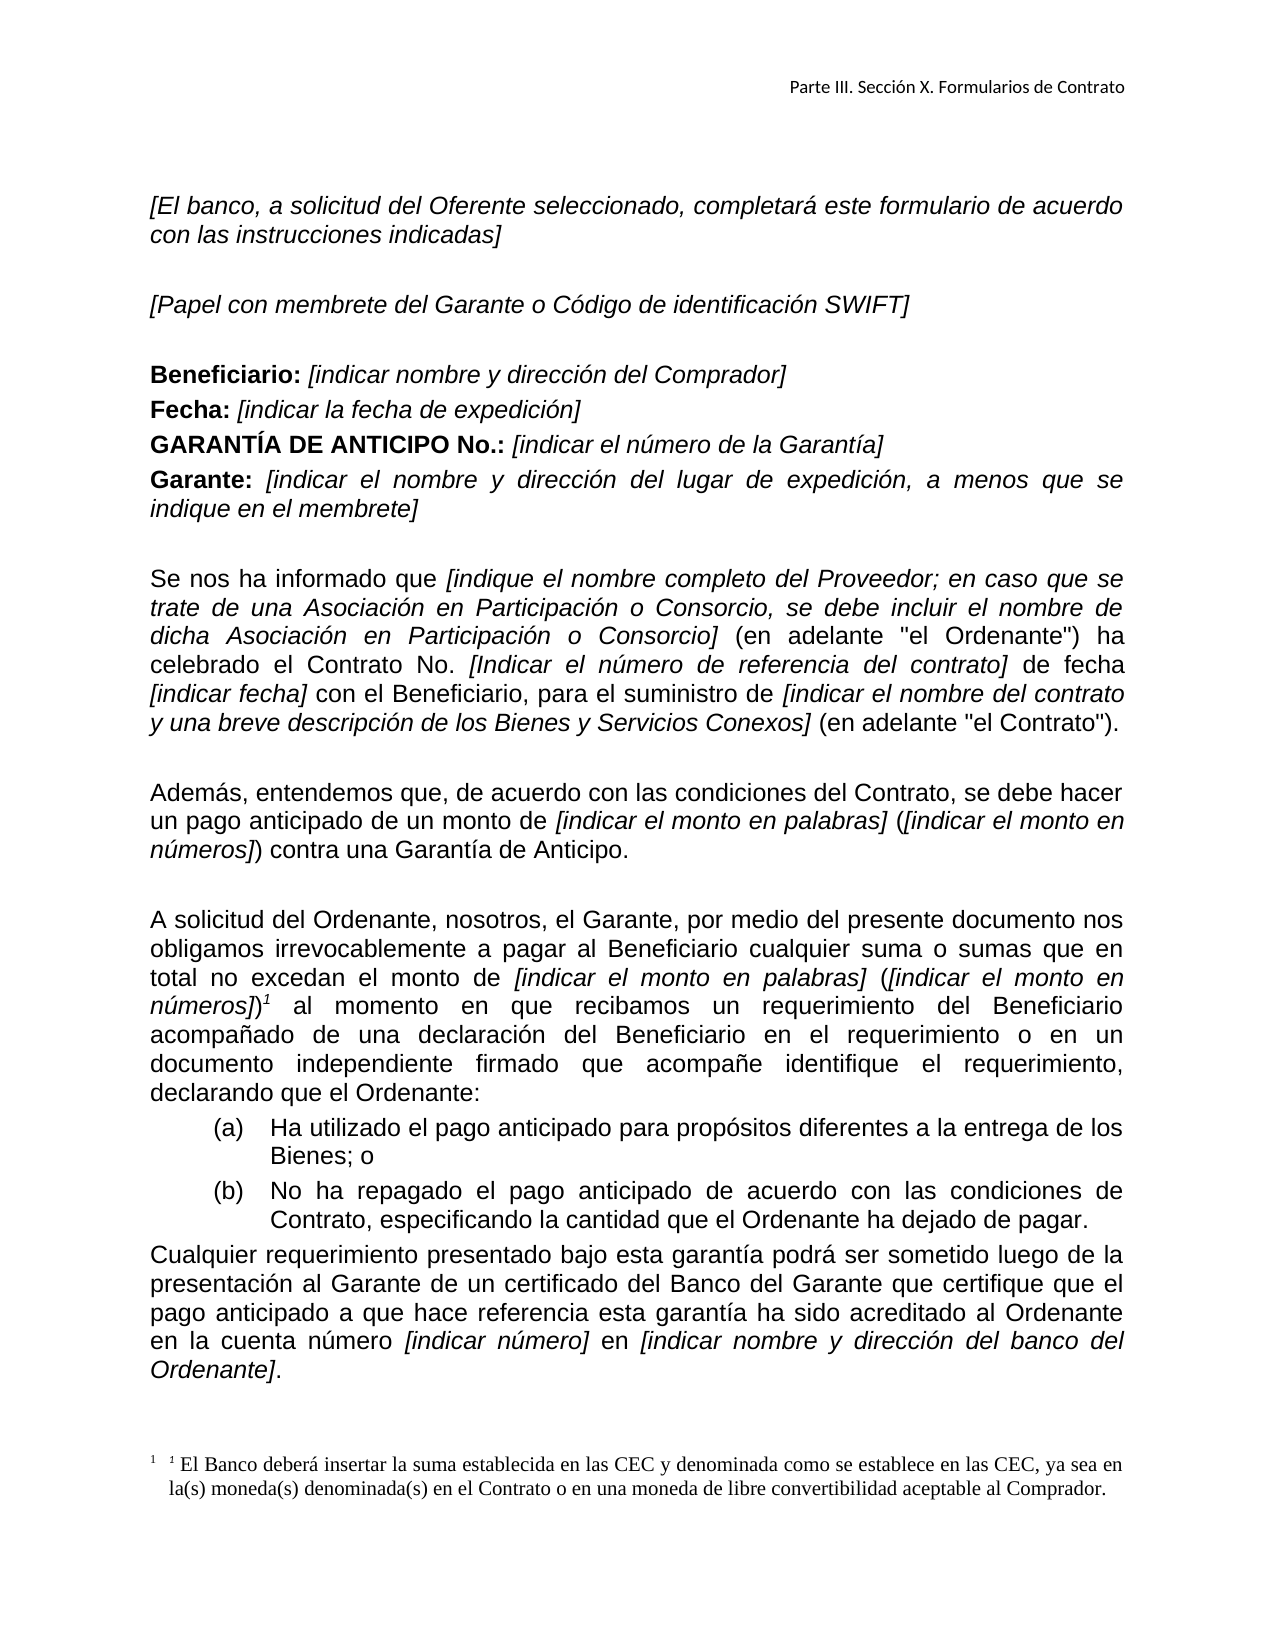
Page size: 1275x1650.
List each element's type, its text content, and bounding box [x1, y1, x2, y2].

text Cualquier requerimiento presentado bajo esta garantía podrá ser sometido luego de la presentación al Garante de un certificado del Banco del Garante que certifique que el pago anticipado a que hace referencia esta garantía ha sido acreditado al Ordenante en la cuenta número [indicar número] en [indicar nombre y dirección del banco del Ordenante]. [150, 1240, 1125, 1384]
text GARANTÍA DE ANTICIPO No.: [indicar el número de la Garantía] [150, 430, 1125, 459]
list No ha repagado el pago anticipado de acuerdo con las condiciones de Contrato, especificando la cantidad que el Ordenante ha dejado de pagar. [213, 1176, 1125, 1234]
text Beneficiario: [indicar nombre y dirección del Comprador] [150, 360, 1125, 389]
text [Papel con membrete del Garante o Código de identificación SWIFT] [150, 290, 1125, 319]
text Fecha: [indicar la fecha de expedición] [150, 395, 1125, 424]
text [El banco, a solicitud del Oferente seleccionado, completará este formulario de acuerdo con las instrucciones indicadas] [150, 191, 1125, 249]
text Además, entendemos que, de acuerdo con las condiciones del Contrato, se debe hacer un pago anticipado de un monto de [indicar el monto en palabras] ([indicar el monto en números]) contra una Garantía de Anticipo. [150, 777, 1125, 864]
text A solicitud del Ordenante, nosotros, el Garante, por medio del presente documento nos obligamos irrevocablemente a pagar al Beneficiario cualquier suma o sumas que en total no excedan el monto de [indicar el monto en palabras] ([indicar el monto en números])1 al momento en que recibamos un requerimiento del Beneficiario acompañado de una declaración del Beneficiario en el requerimiento o en un documento independiente firmado que acompañe identifique el requerimiento, declarando que el Ordenante: [150, 905, 1125, 1106]
list Ha utilizado el pago anticipado para propósitos diferentes a la entrega de los Bienes; o [213, 1112, 1125, 1170]
text Se nos ha informado que [indique el nombre completo del Proveedor; en caso que se trate de una Asociación en Participación o Consorcio, se debe incluir el nombre de dicha Asociación en Participación o Consorcio] (en adelante "el Ordenante") ha celebrado el Contrato No. [Indicar el número de referencia del contrato] de fecha [indicar fecha] con el Beneficiario, para el suministro de [indicar el nombre del contrato y una breve descripción de los Bienes y Servicios Conexos] (en adelante "el Contrato"). [150, 564, 1125, 736]
text Garante: [indicar el nombre y dirección del lugar de expedición, a menos que se indique en el membrete] [150, 465, 1125, 522]
